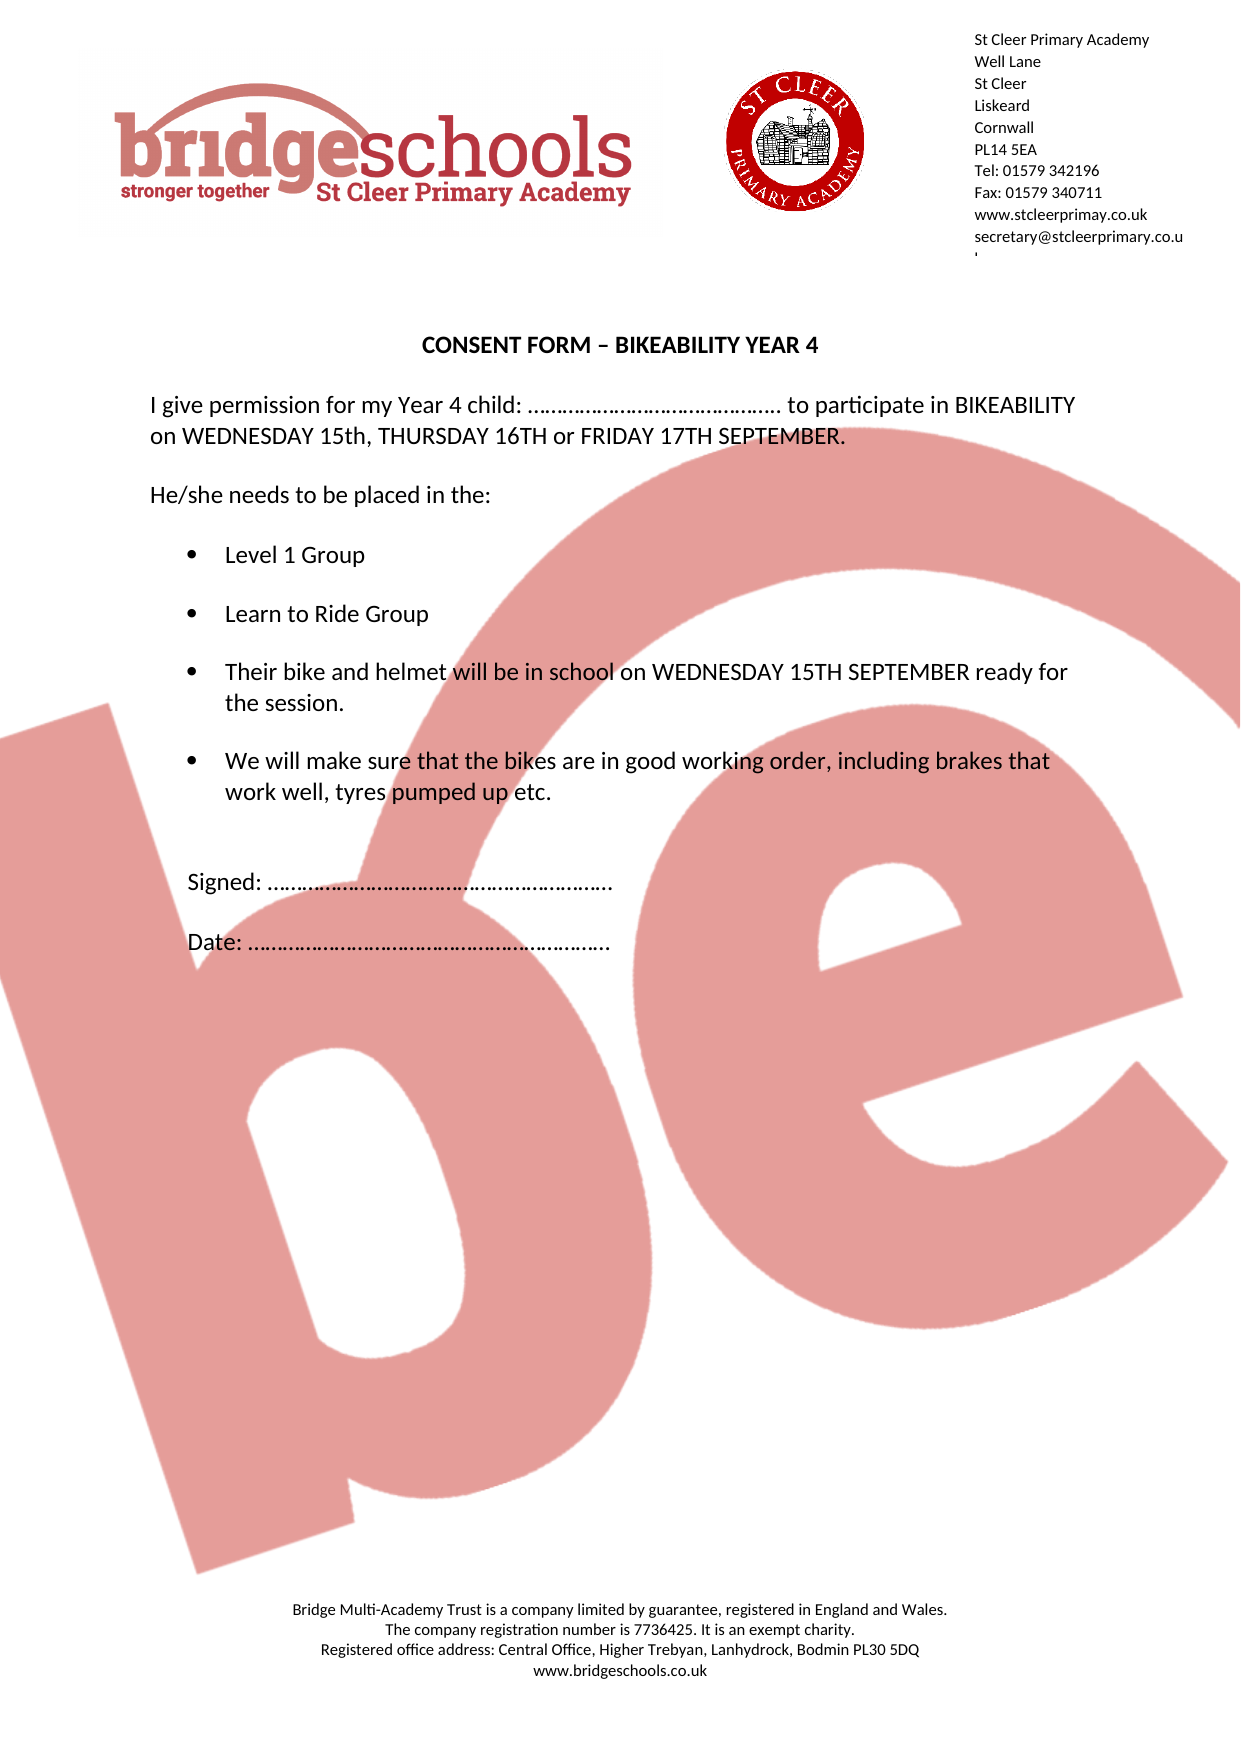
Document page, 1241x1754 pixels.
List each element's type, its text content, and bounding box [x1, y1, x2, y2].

text Signed: …………………………………………………… [187, 866, 1090, 897]
text CONSENT FORM – BIKEABILITY YEAR 4 [150, 329, 1090, 360]
list Learn to Ride Group 󠄨 [187, 598, 1090, 656]
text He/she needs to be placed in the: [150, 479, 1090, 510]
picture [722, 68, 863, 209]
text Date: ……………………………………………………… [187, 926, 1090, 956]
list Level 1 Group 󠄨 [187, 539, 1090, 598]
list We will make sure that the bikes are in good working order, including brakes that work well, tyres pumped up etc. [187, 745, 1090, 806]
list Their bike and helmet will be in school on WEDNESDAY 15TH SEPTEMBER ready for the session. [187, 656, 1090, 745]
picture [0, 293, 1241, 1609]
picture [77, 48, 663, 237]
text I give permission for my Year 4 child: …………………………………….. to participate in BIKEABILITY on WEDNESDAY 15th, THURSDAY 16TH or FRIDAY 17TH SEPTEMBER. [150, 389, 1090, 450]
